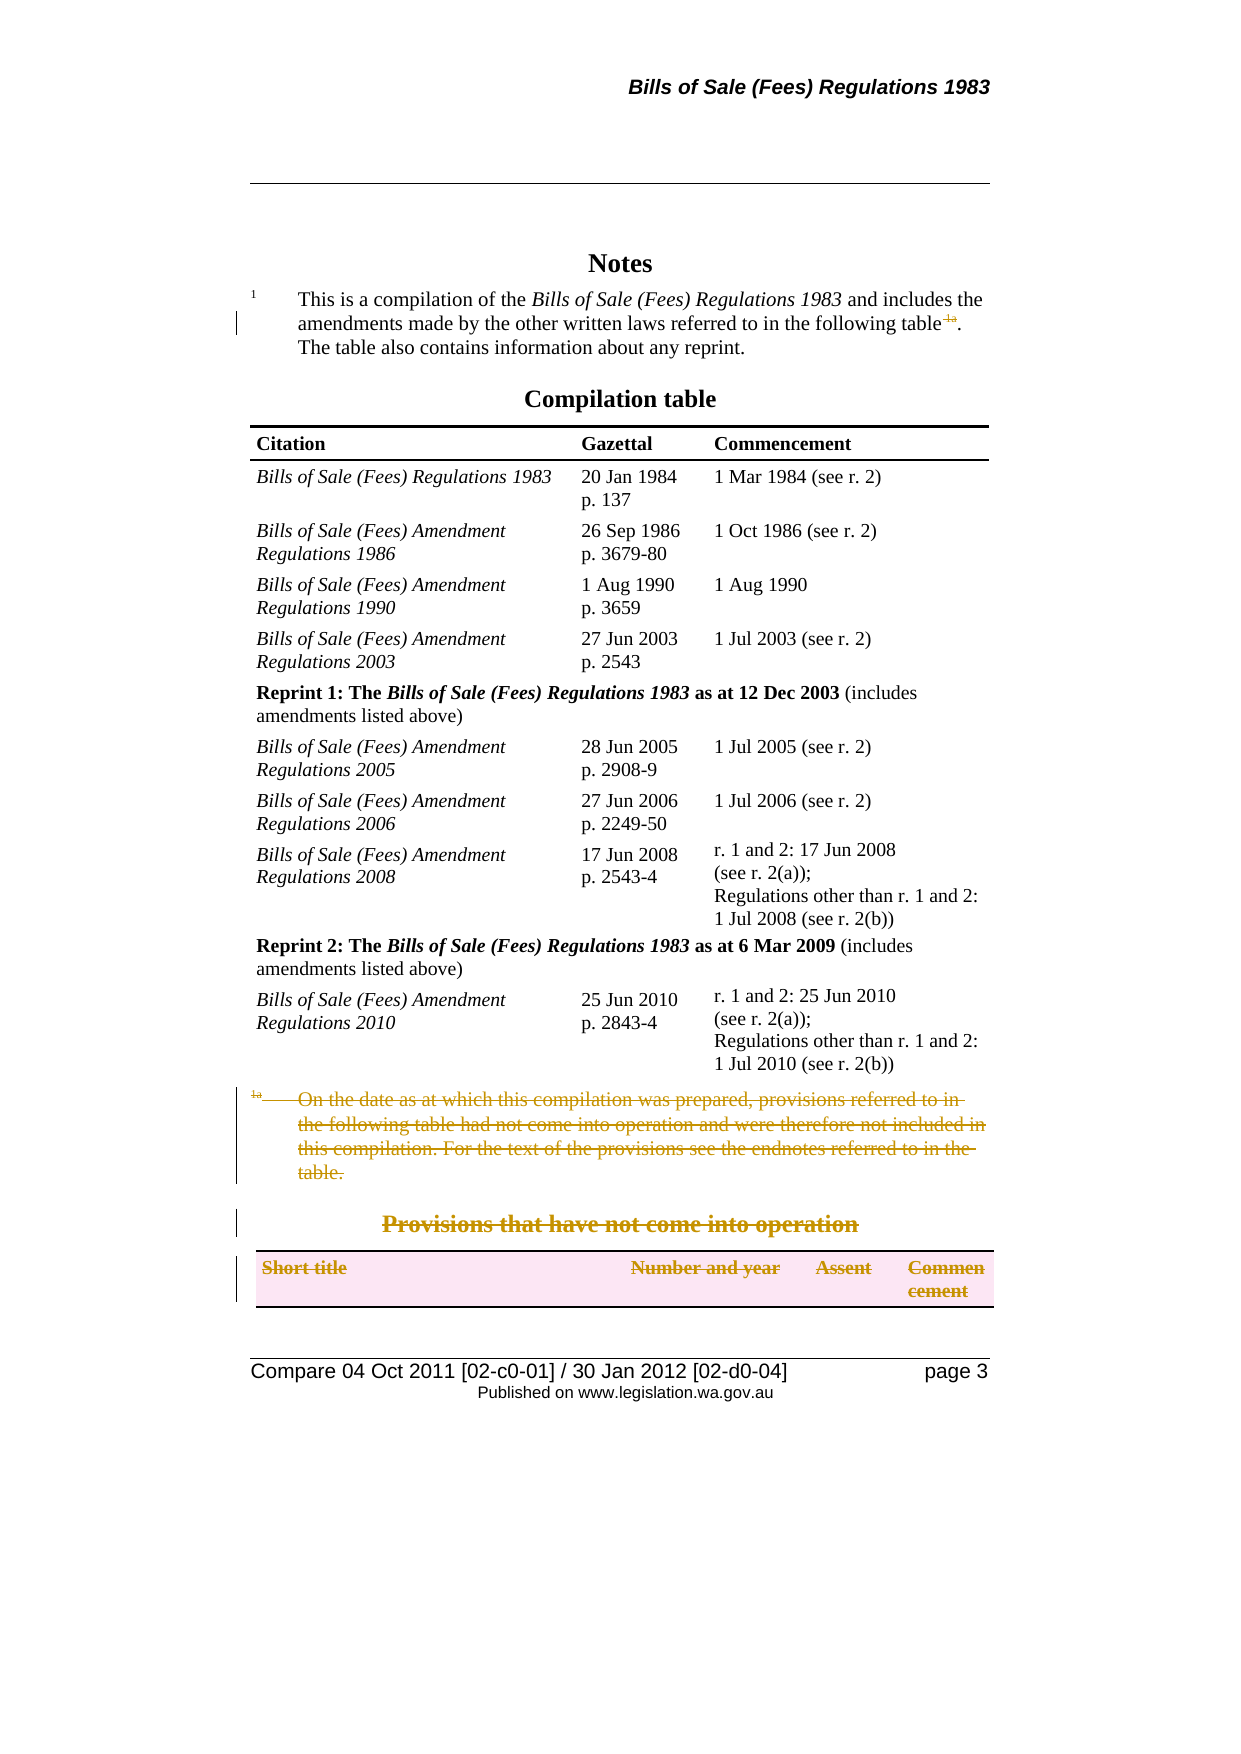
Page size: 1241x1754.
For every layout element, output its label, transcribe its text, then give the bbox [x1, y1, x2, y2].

table_cell Reprint 2: The Bills of Sale (Fees) Regulations 1983 as at 6 Mar 2009 (includes amendments listed above) [250, 934, 989, 984]
table_header Commencement [708, 428, 989, 459]
table_cell 1 Aug 1990 [708, 569, 989, 623]
table_cell r. 1 and 2: 25 Jun 2010 (see r. 2(a)); Regulations other than r. 1 and 2: 1 Jul 2010 (see r. 2(b)) [708, 984, 989, 1079]
table_header Gazettal [575, 428, 708, 459]
table_cell Bills of (Fees) Amendment Regulations 1990 [250, 569, 575, 623]
table_cell 25 Jun 2010 p. 2843-4 [575, 984, 708, 1079]
subtitle Compilation table [250, 384, 990, 413]
table_cell 1 Oct 1986 (see r. 2) [708, 515, 989, 569]
table_cell Bills of Sale (Fees) Amendment Regulations 2010 [250, 984, 575, 1079]
table_header Citation [250, 428, 575, 459]
table_cell 17 Jun 2008 p. 2543-4 [575, 839, 708, 934]
table_cell Bills of Sale (Fees) Amendment Regulations 2003 [250, 623, 575, 677]
table_cell 28 Jun 2005 p. 2908-9 [575, 731, 708, 784]
table_cell 20 Jan 1984 p. 137 [575, 461, 708, 515]
table_cell 1 Jul 2006 (see r. 2) [708, 785, 989, 838]
table_cell 27 Jun 2003 p. 2543 [575, 623, 708, 677]
table_cell Bills of Sale (Fees) Amendment Regulations 2005 [250, 731, 575, 784]
subtitle Notes [250, 247, 990, 279]
table_cell 27 Jun 2006 p. 2249-50 [575, 785, 708, 838]
table_cell 1 Jul 2005 (see r. 2) [708, 731, 989, 784]
table_cell 1 Jul 2003 (see r. 2) [708, 623, 989, 677]
table_cell 1 Mar 1984 (see r. 2) [708, 461, 989, 515]
table_cell 26 Sep 1986 p. 3679-80 [575, 515, 708, 569]
table_cell Bills of (Fees) Regulations 1983 [250, 461, 575, 515]
table_cell Bills of (Fees) Amendment Regulations 1986 [250, 515, 575, 569]
table_cell Reprint 1: The Bills of Sale (Fees) Regulations 1983 as at 12 Dec 2003 (includes amendments listed above) [250, 677, 989, 731]
text 1 This is a compilation of the Bills of Sale (Fees) Regulations 1983 and includes the amendments made by the other written laws referred to in the following table. The table also contains information about any reprint. [250, 287, 990, 359]
table_cell r. 1 and 2: 17 Jun 2008 (see r. 2(a)); Regulations other than r. 1 and 2: 1 Jul 2008 (see r. 2(b)) [708, 839, 989, 934]
table_cell Bills of Sale (Fees) Amendment Regulations 2008 [250, 839, 575, 934]
table_cell Bills of Sale (Fees) Amendment Regulations 2006 [250, 785, 575, 838]
table_cell 1 Aug 1990 p. 3659 [575, 569, 708, 623]
